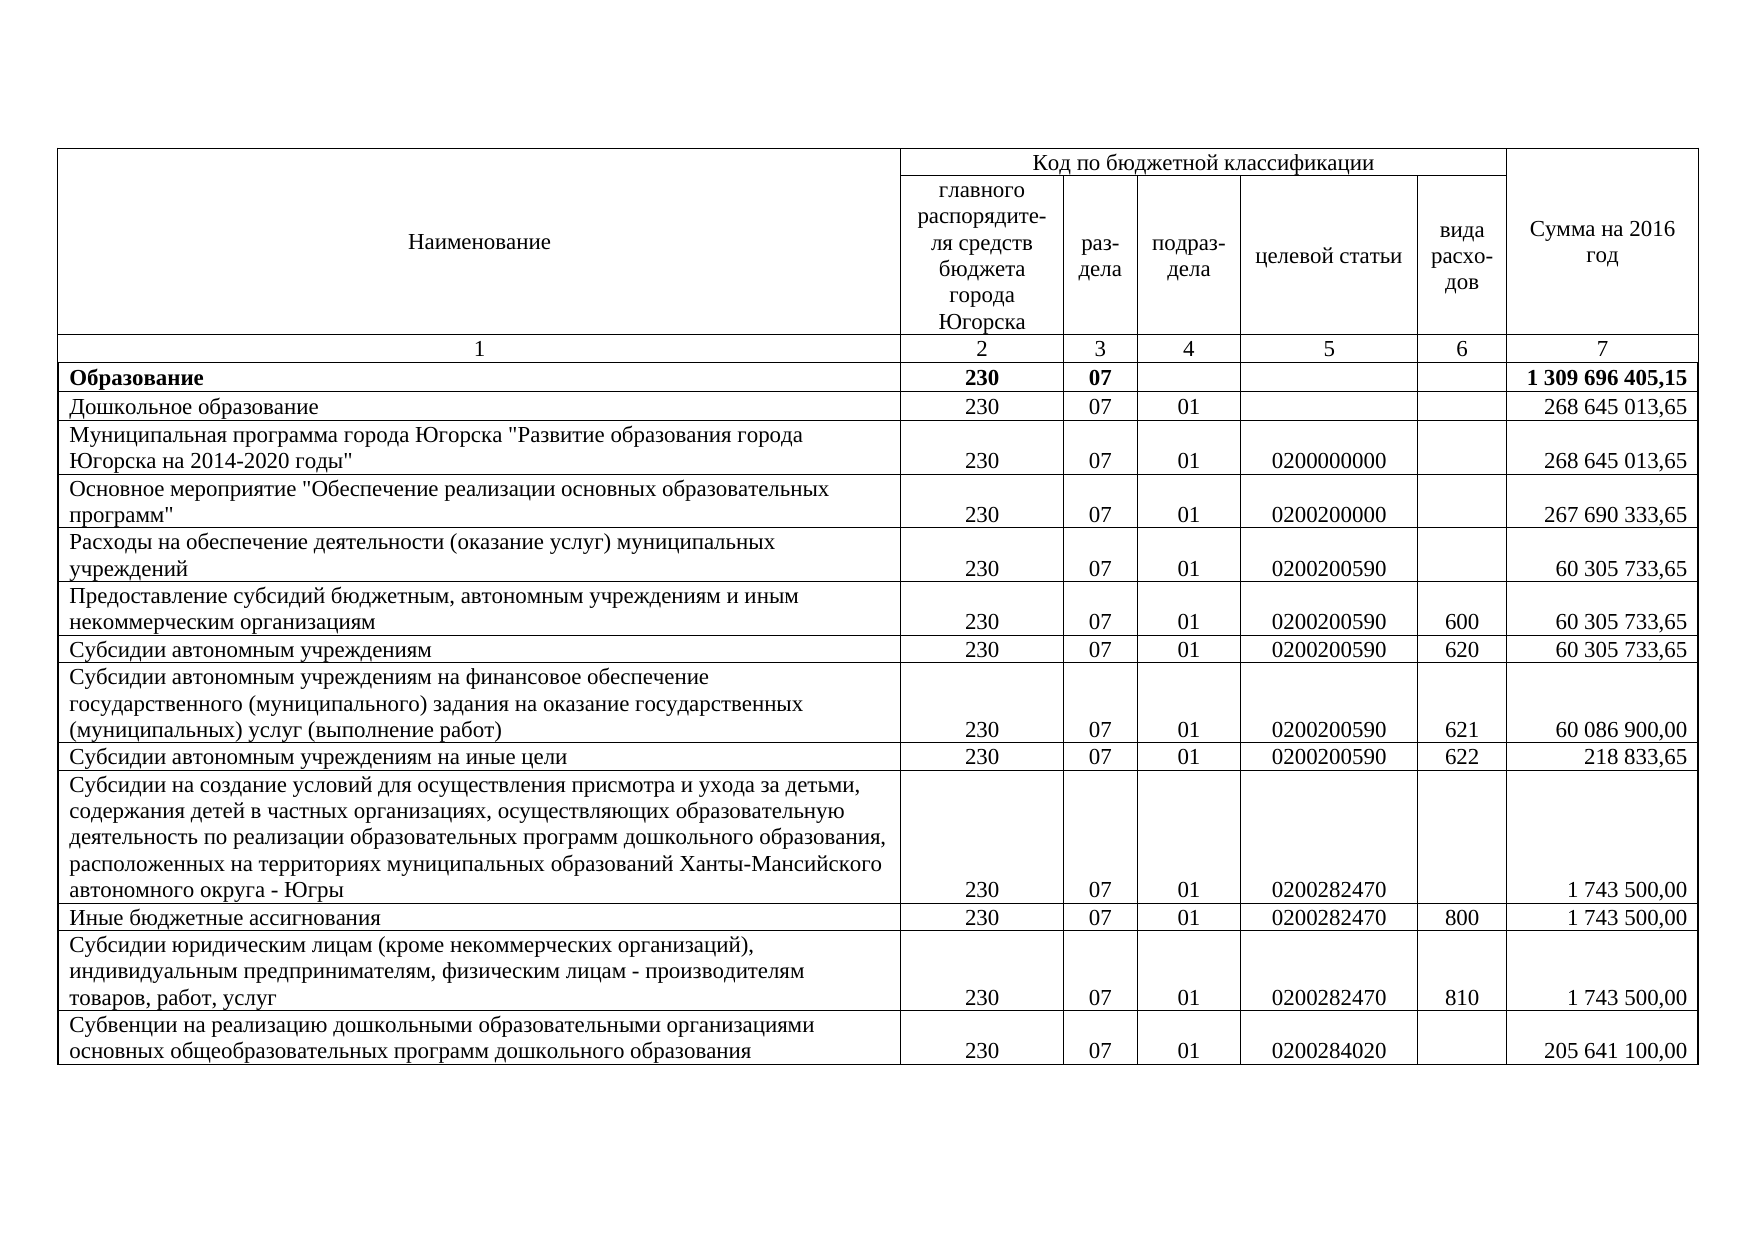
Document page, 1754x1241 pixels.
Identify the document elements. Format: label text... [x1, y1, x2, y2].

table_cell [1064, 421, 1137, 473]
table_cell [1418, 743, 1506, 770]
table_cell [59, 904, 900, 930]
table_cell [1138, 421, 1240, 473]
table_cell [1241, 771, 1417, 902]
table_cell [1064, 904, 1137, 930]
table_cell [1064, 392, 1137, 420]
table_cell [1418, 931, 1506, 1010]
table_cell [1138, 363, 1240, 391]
table_cell главного распорядите-ля средств бюджета города Югорска [901, 176, 1063, 334]
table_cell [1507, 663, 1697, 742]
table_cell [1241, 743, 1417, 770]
table_cell 7 [1507, 335, 1698, 362]
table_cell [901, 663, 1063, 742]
table_header Код по бюджетной классификации [901, 149, 1506, 175]
table_header Наименование [58, 149, 900, 334]
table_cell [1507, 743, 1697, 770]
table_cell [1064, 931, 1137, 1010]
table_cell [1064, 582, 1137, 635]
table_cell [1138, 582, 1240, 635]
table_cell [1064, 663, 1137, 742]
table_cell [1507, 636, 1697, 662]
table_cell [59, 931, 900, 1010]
table_cell 4 [1138, 335, 1240, 362]
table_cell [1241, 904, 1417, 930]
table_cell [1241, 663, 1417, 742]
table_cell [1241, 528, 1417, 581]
table_cell вида расхо-дов [1418, 176, 1506, 334]
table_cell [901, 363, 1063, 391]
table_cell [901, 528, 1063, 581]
table_cell целевой статьи [1241, 176, 1417, 334]
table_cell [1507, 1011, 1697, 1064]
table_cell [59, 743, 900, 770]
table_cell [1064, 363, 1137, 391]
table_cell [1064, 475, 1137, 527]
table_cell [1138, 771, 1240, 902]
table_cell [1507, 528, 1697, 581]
table_cell 5 [1241, 335, 1417, 362]
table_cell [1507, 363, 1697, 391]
table_cell подраз-дела [1138, 176, 1240, 334]
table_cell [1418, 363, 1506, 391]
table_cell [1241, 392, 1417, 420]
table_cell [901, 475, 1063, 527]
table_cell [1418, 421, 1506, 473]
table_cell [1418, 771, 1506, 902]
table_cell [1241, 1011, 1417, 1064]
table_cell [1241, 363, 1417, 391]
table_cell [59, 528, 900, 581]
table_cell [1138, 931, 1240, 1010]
table_cell 1 [58, 335, 900, 362]
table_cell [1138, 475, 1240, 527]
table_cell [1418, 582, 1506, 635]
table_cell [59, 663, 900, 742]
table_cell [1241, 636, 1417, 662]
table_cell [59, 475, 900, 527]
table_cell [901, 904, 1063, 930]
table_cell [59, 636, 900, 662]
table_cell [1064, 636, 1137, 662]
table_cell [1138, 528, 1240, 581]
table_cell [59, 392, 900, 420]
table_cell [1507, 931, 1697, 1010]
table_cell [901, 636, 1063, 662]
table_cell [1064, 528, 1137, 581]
table_cell раз-дела [1064, 176, 1137, 334]
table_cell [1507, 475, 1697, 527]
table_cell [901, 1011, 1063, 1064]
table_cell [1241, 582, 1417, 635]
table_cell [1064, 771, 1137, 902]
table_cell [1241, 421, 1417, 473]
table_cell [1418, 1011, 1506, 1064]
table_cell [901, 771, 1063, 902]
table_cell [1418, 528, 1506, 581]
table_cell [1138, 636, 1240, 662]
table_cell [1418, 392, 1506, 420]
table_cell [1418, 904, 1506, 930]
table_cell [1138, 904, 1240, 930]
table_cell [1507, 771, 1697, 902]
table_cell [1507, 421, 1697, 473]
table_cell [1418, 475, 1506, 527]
table_header Сумма на 2016 год [1507, 149, 1698, 334]
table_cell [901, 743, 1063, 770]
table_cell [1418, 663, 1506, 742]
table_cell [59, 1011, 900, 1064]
table_cell 6 [1418, 335, 1506, 362]
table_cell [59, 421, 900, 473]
table_cell 2 [901, 335, 1063, 362]
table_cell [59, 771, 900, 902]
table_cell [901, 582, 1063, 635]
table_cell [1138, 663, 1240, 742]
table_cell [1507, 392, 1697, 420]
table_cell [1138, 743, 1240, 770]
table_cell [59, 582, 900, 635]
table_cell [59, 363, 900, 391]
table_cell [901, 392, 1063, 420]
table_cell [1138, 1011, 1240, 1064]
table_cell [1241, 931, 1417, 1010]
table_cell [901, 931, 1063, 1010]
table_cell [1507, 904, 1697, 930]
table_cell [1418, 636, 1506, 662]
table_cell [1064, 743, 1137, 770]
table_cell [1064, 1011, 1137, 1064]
table_cell 3 [1064, 335, 1137, 362]
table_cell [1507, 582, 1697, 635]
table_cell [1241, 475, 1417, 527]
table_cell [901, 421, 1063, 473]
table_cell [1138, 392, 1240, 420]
